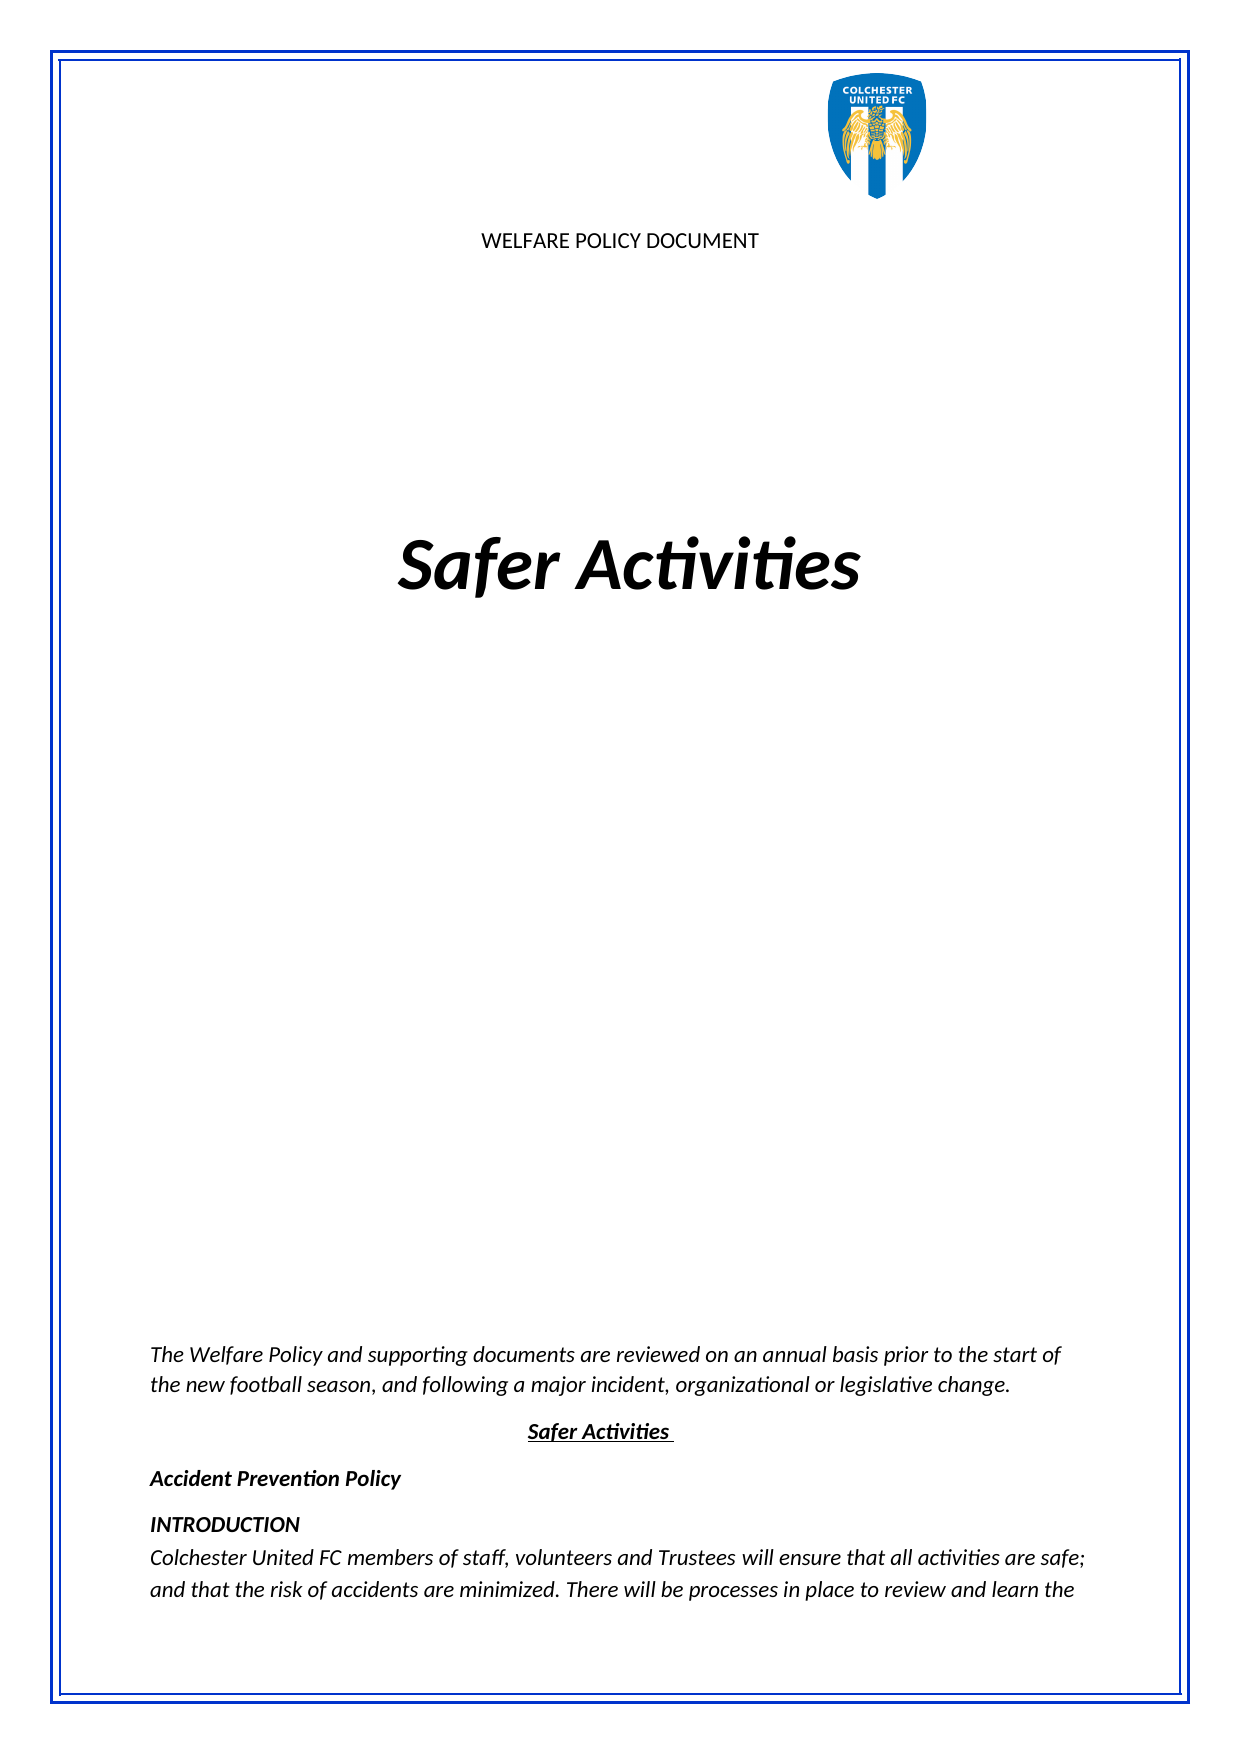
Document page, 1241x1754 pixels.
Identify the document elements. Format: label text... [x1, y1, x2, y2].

text Accident Prevention Policy [150, 1464, 1090, 1492]
text Safer Activities [150, 1417, 1090, 1445]
picture [827, 73, 927, 199]
text Safer Activities [150, 517, 1090, 608]
text INTRODUCTION [150, 1511, 1090, 1538]
text The Welfare Policy and supporting documents are reviewed on an annual basis prior to the start of the new football season, and following a major incident, organizational or legislative change. [150, 1340, 1090, 1398]
